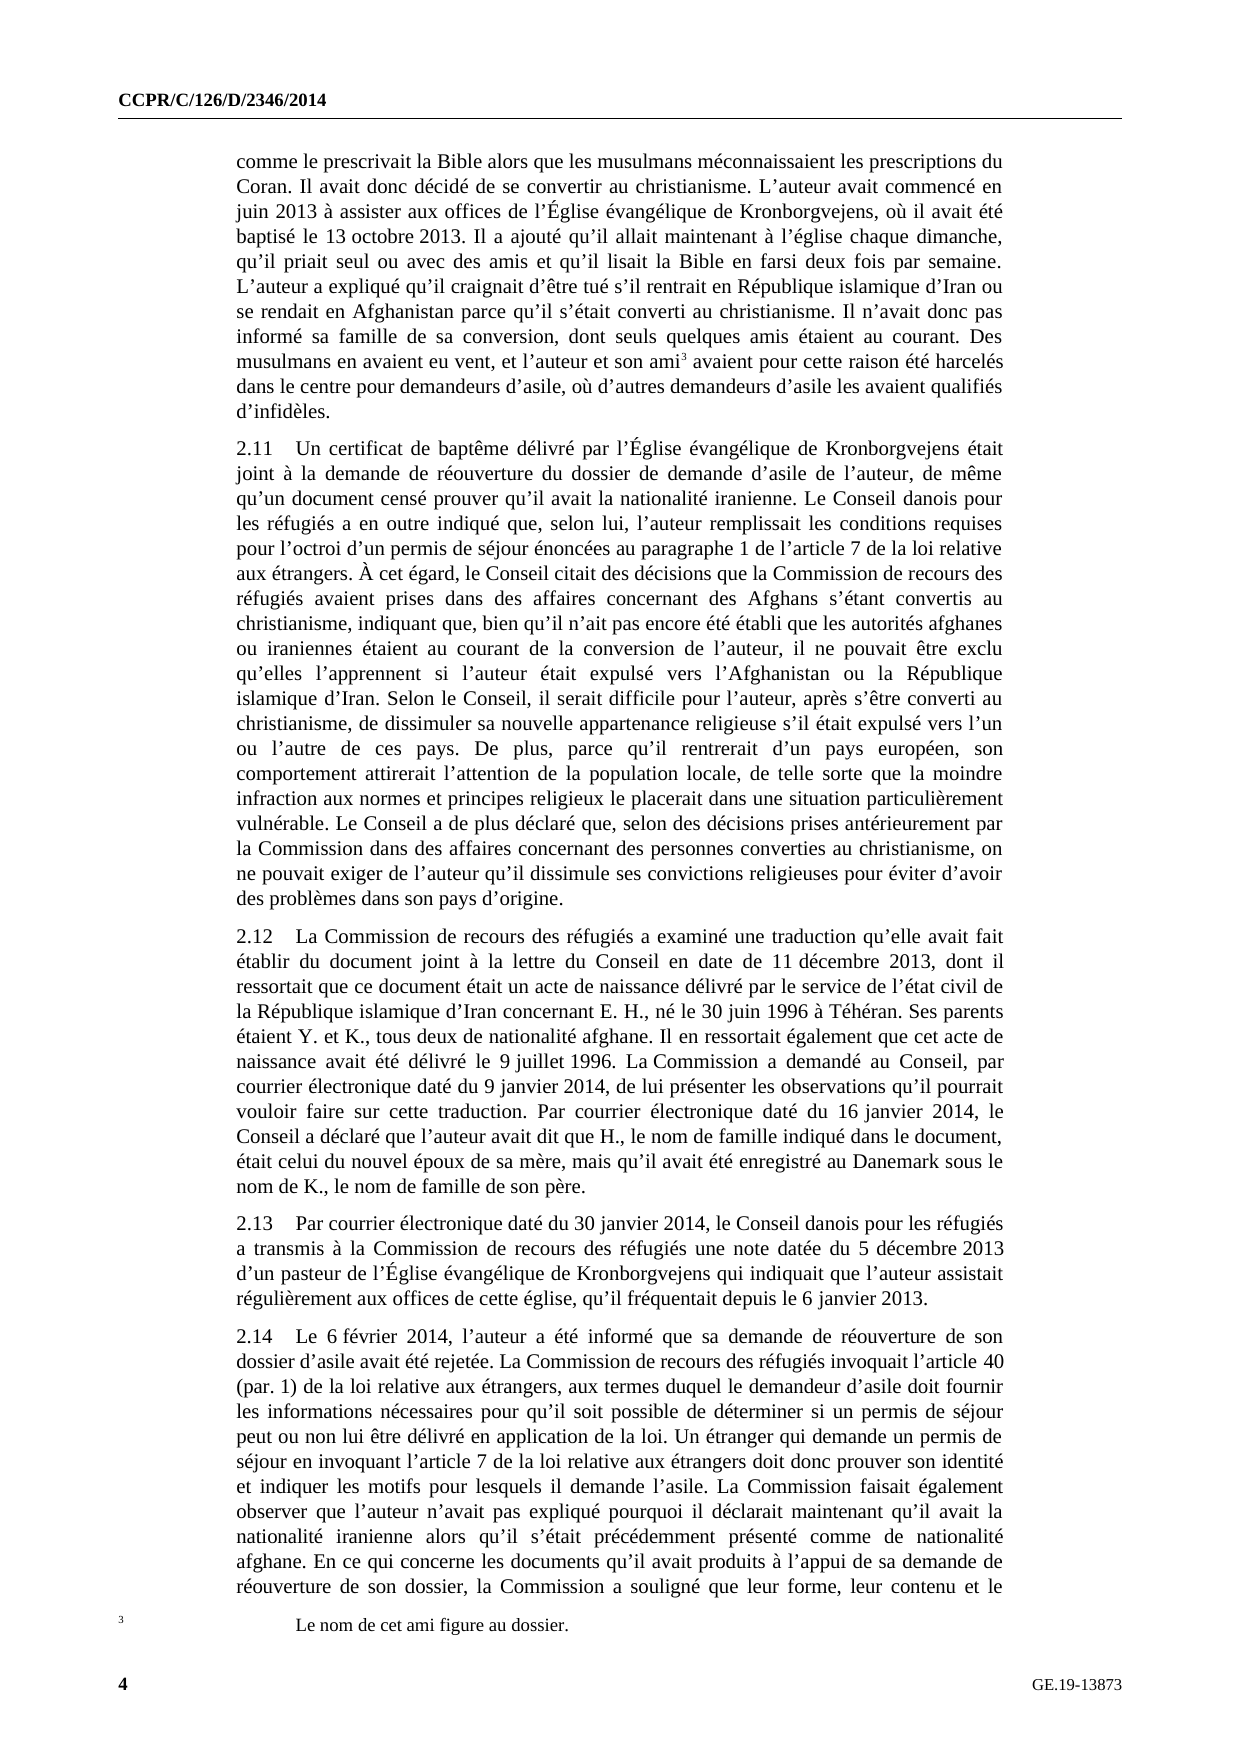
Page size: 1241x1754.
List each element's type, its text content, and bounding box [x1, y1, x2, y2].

text 2.13 Par courrier électronique daté du 30 janvier 2014, le Conseil danois pour les réfugiés a transmis à la Commission de recours des réfugiés une note datée du 5 décembre 2013 d’un pasteur de l’Église évangélique de Kronborgvejens qui indiquait que l’auteur assistait régulièrement aux offices de cette église, qu’il fréquentait depuis le 6 janvier 2013. [236, 1210, 1004, 1310]
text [236, 1323, 1004, 1598]
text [236, 148, 1004, 423]
text 2.12 La Commission de recours des réfugiés a examiné une traduction qu’elle avait fait établir du document joint à la lettre du Conseil en date de 11 décembre 2013, dont il ressortait que ce document était un acte de naissance délivré par le service de l’état civil de la République islamique d’Iran concernant E. H., né le 30 juin 1996 à Téhéran. Ses parents étaient Y. et K., tous deux de nationalité afghane. Il en ressortait également que cet acte de naissance avait été délivré le 9 juillet 1996. La Commission a demandé au Conseil, par courrier électronique daté du 9 janvier 2014, de lui présenter les observations qu’il pourrait vouloir faire sur cette traduction. Par courrier électronique daté du 16 janvier 2014, le Conseil a déclaré que l’auteur avait dit que H., le nom de famille indiqué dans le document, était celui du nouvel époux de sa mère, mais qu’il avait été enregistré au Danemark sous le nom de K., le nom de famille de son père. [236, 923, 1004, 1198]
text 2.11 Un certificat de baptême délivré par l’Église évangélique de Kronborgvejens était joint à la demande de réouverture du dossier de demande d’asile de l’auteur, de même qu’un document censé prouver qu’il avait la nationalité iranienne. Le Conseil danois pour les réfugiés a en outre indiqué que, selon lui, l’auteur remplissait les conditions requises pour l’octroi d’un permis de séjour énoncées au paragraphe 1 de l’article 7 de la loi relative aux étrangers. À cet égard, le Conseil citait des décisions que la Commission de recours des réfugiés avaient prises dans des affaires concernant des Afghans s’étant convertis au christianisme, indiquant que, bien qu’il n’ait pas encore été établi que les autorités afghanes ou iraniennes étaient au courant de la conversion de l’auteur, il ne pouvait être exclu qu’elles l’apprennent si l’auteur était expulsé vers l’Afghanistan ou la République islamique d’Iran. Selon le Conseil, il serait difficile pour l’auteur, après s’être converti au christianisme, de dissimuler sa nouvelle appartenance religieuse s’il était expulsé vers l’un ou l’autre de ces pays. De plus, parce qu’il rentrerait d’un pays européen, son comportement attirerait l’attention de la population locale, de telle sorte que la moindre infraction aux normes et principes religieux le placerait dans une situation particulièrement vulnérable. Le Conseil a de plus déclaré que, selon des décisions prises antérieurement par la Commission dans des affaires concernant des personnes converties au christianisme, on ne pouvait exiger de l’auteur qu’il dissimule ses convictions religieuses pour éviter d’avoir des problèmes dans son pays d’origine. [236, 435, 1004, 910]
